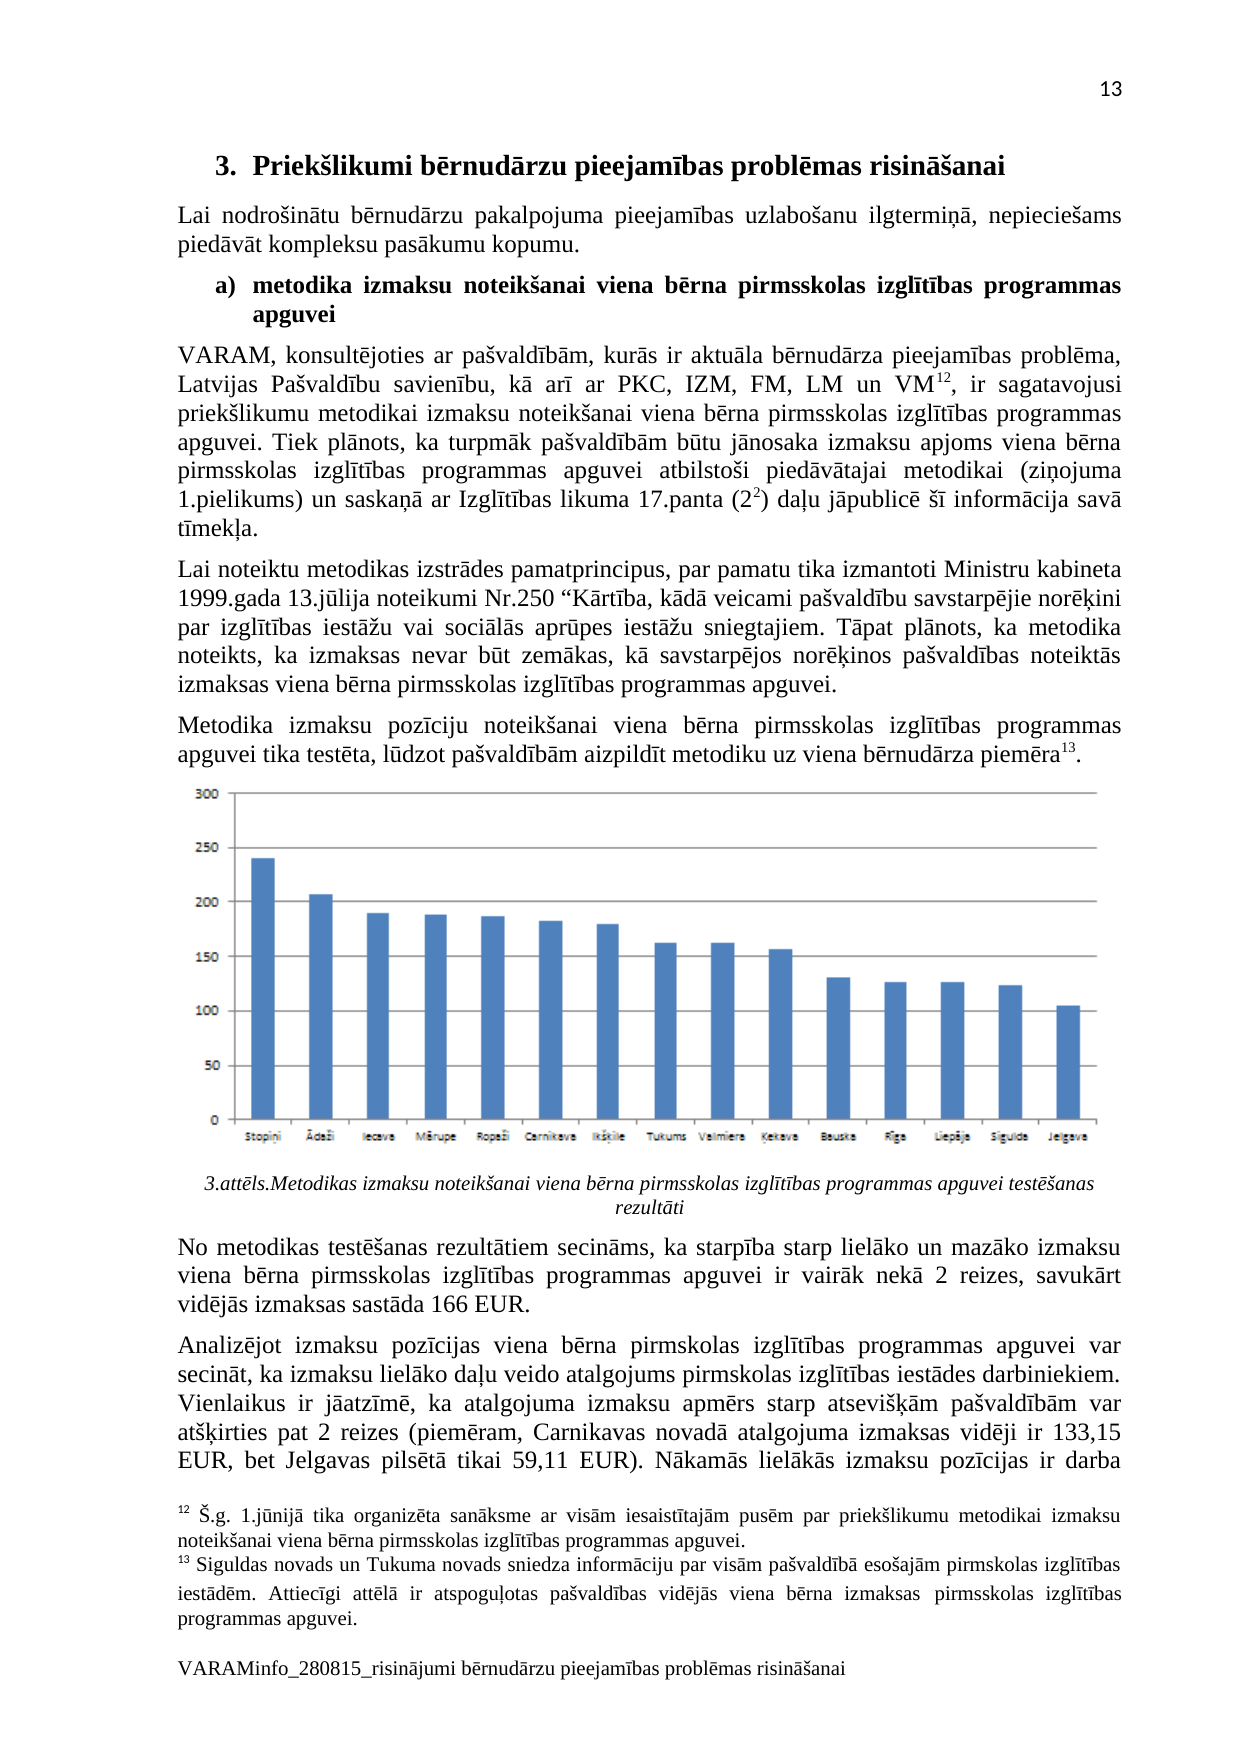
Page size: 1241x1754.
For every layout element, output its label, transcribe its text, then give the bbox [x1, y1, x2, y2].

text No metodikas testēšanas rezultātiem secināms, ka starpība starp lielāko un mazāko izmaksu viena bērna pirmsskolas izglītības programmas apguvei ir vairāk nekā 2 reizes, savukārt vidējās izmaksas sastāda 166 EUR. [177, 1232, 1122, 1318]
picture [189, 780, 1110, 1147]
text Lai noteiktu metodikas izstrādes pamatprincipus, par pamatu tika izmantoti Ministru kabineta 1999.gada 13.jūlija noteikumi Nr.250 “Kārtība, kādā veicami pašvaldību savstarpējie norēķini par izglītības iestāžu vai sociālās aprūpes iestāžu sniegtajiem. Tāpat plānots, ka metodika noteikts, ka izmaksas nevar būt zemākas, kā savstarpējos norēķinos pašvaldības noteiktās izmaksas viena bērna pirmsskolas izglītības programmas apguvei. [177, 554, 1122, 698]
text VARAM, konsultējoties ar pašvaldībām, kurās ir aktuāla bērnudārza pieejamības problēma, Latvijas Pašvaldību savienību, kā arī ar PKC, IZM, FM, LM un VM, ir sagatavojusi priekšlikumu metodikai izmaksu noteikšanai viena bērna pirmsskolas izglītības programmas apguvei. Tiek plānots, ka turpmāk pašvaldībām būtu jānosaka izmaksu apjoms viena bērna pirmsskolas izglītības programmas apguvei atbilstoši piedāvātajai metodikai (ziņojuma 1.pielikums) un saskaņā ar Izglītības likuma 17.panta (22) daļu jāpublicē šī informācija savā tīmekļa. [177, 341, 1122, 542]
text 3.attēls.Metodikas izmaksu noteikšanai viena bērna pirmsskolas izglītības programmas apguvei testēšanas rezultāti [177, 1171, 1122, 1219]
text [177, 1331, 1122, 1474]
text Metodika izmaksu pozīciju noteikšanai viena bērna pirmsskolas izglītības programmas apguvei tika testēta, lūdzot pašvaldībām aizpildīt metodiku uz viena bērnudārza piemēra. [177, 711, 1122, 768]
list metodika izmaksu noteikšanai viena bērna pirmsskolas izglītības programmas apguvei [215, 271, 1122, 328]
list Priekšlikumi bērnudārzu pieejamības problēmas risināšanai [215, 148, 1122, 181]
text Lai nodrošinātu bērnudārzu pakalpojuma pieejamības uzlabošanu ilgtermiņā, nepieciešams piedāvāt kompleksu pasākumu kopumu. [177, 201, 1122, 258]
